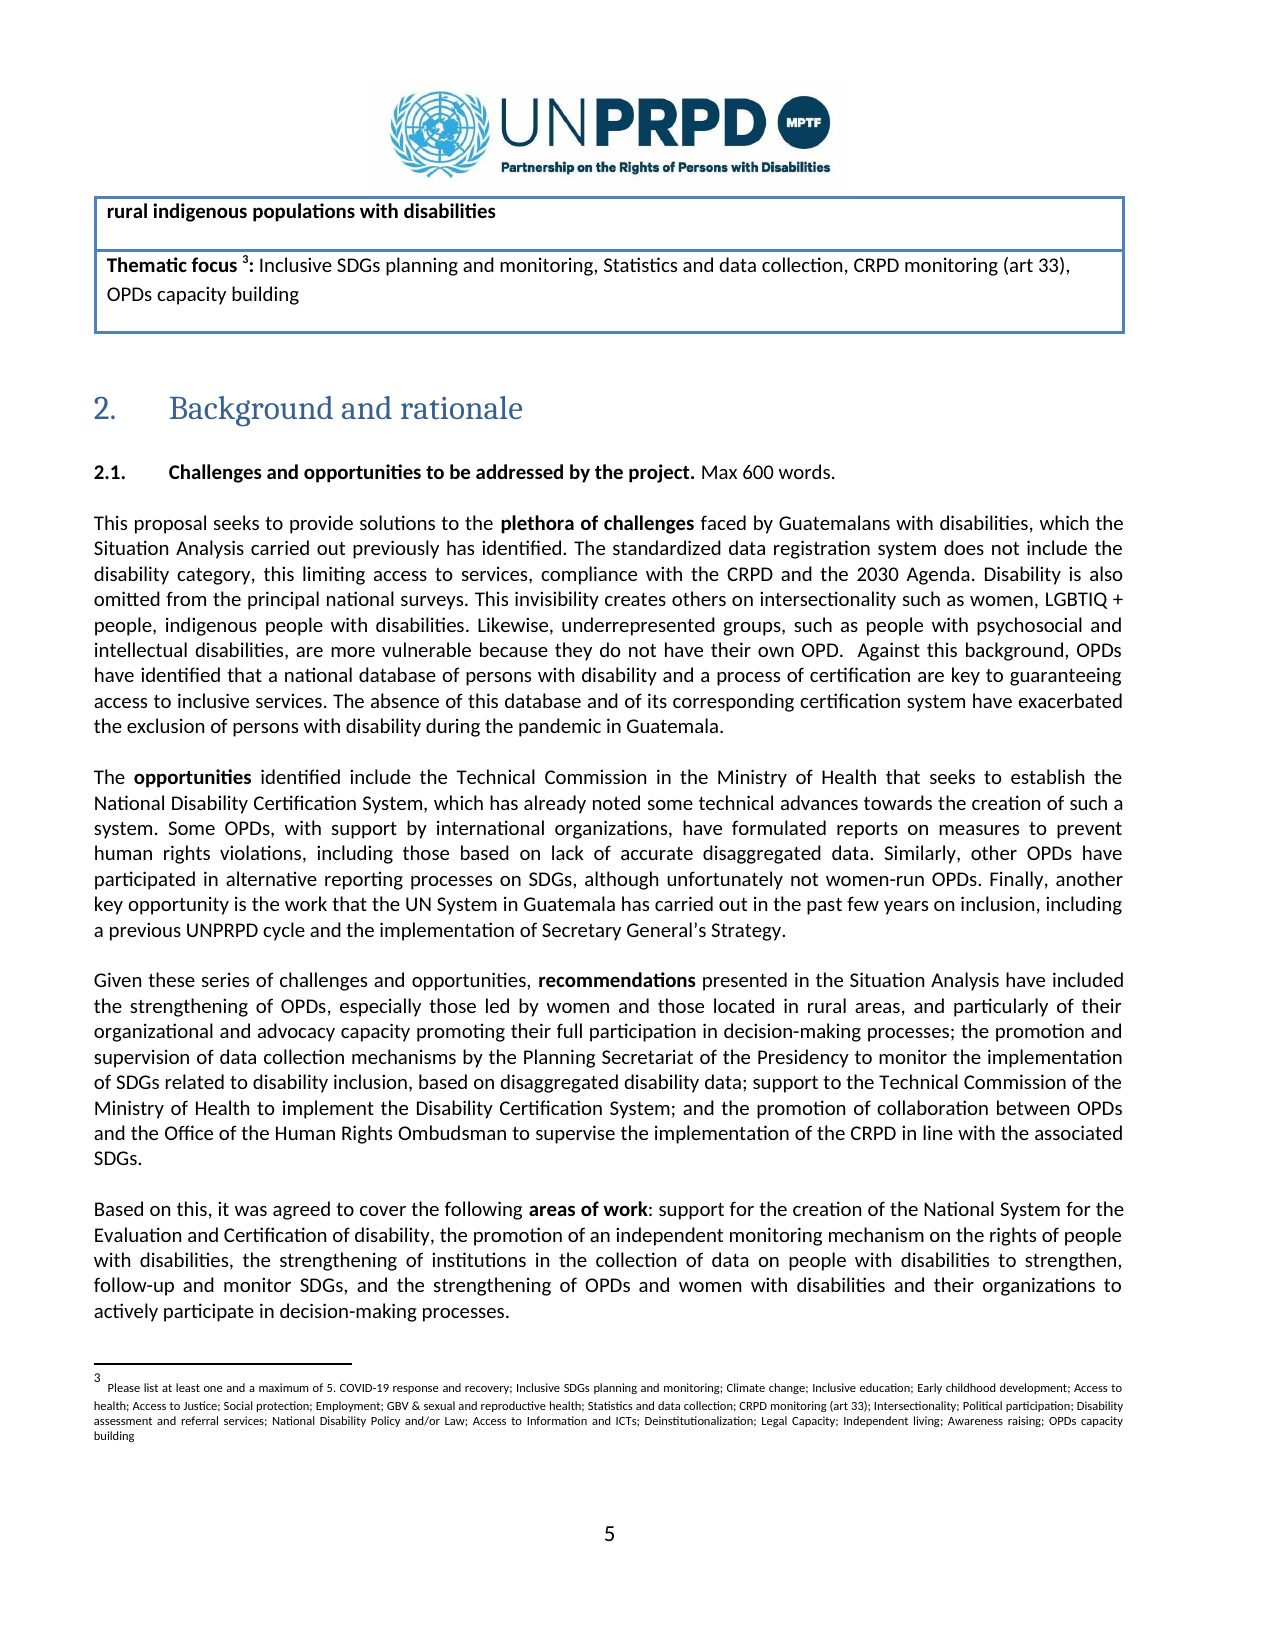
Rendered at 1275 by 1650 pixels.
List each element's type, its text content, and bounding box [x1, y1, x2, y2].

text The opportunities identified include the Technical Commission in the Ministry of Health that seeks to establish the National Disability Certification System, which has already noted some technical advances towards the creation of such a system. Some OPDs, with support by international organizations, have formulated reports on measures to prevent human rights violations, including those based on lack of accurate disaggregated data. Similarly, other OPDs have participated in alternative reporting processes on SDGs, although unfortunately not women-run OPDs. Finally, another key opportunity is the work that the UN System in Guatemala has carried out in the past few years on inclusion, including a previous UNPRPD cycle and the implementation of Secretary General’s Strategy. [94, 764, 1125, 942]
list Challenges and opportunities to be addressed by the project. Max 600 words. [94, 459, 1125, 485]
table_cell Thematic focus : Inclusive SDGs planning and monitoring, Statistics and data collection, CRPD monitoring (art 33), OPDs capacity building [97, 252, 1122, 331]
text Given these series of challenges and opportunities, recommendations presented in the Situation Analysis have included the strengthening of OPDs, especially those led by women and those located in rural areas, and particularly of their organizational and advocacy capacity promoting their full participation in decision-making processes; the promotion and supervision of data collection mechanisms by the Planning Secretariat of the Presidency to monitor the implementation of SDGs related to disability inclusion, based on disaggregated disability data; support to the Technical Commission of the Ministry of Health to implement the Disability Certification System; and the promotion of collaboration between OPDs and the Office of the Human Rights Ombudsman to supervise the implementation of the CRPD in line with the associated SDGs. [94, 968, 1125, 1171]
text This proposal seeks to provide solutions to the plethora of challenges faced by Guatemalans with disabilities, which the Situation Analysis carried out previously has identified. The standardized data registration system does not include the disability category, this limiting access to services, compliance with the CRPD and the 2030 Agenda. Disability is also omitted from the principal national surveys. This invisibility creates others on intersectionality such as women, LGBTIQ + people, indigenous people with disabilities. Likewise, underrepresented groups, such as people with psychosocial and intellectual disabilities, are more vulnerable because they do not have their own OPD. Against this background, OPDs have identified that a national database of persons with disability and a process of certification are key to guaranteeing access to inclusive services. The absence of this database and of its corresponding certification system have exacerbated the exclusion of persons with disability during the pandemic in Guatemala. [94, 510, 1125, 739]
picture [365, 75, 854, 196]
list Background and rationale [94, 390, 1125, 428]
text Based on this, it was agreed to cover the following areas of work: support for the creation of the National System for the Evaluation and Certification of disability, the promotion of an independent monitoring mechanism on the rights of people with disabilities, the strengthening of institutions in the collection of data on people with disabilities to strengthen, follow-up and monitor SDGs, and the strengthening of OPDs and women with disabilities and their organizations to actively participate in decision-making processes. [94, 1196, 1125, 1323]
